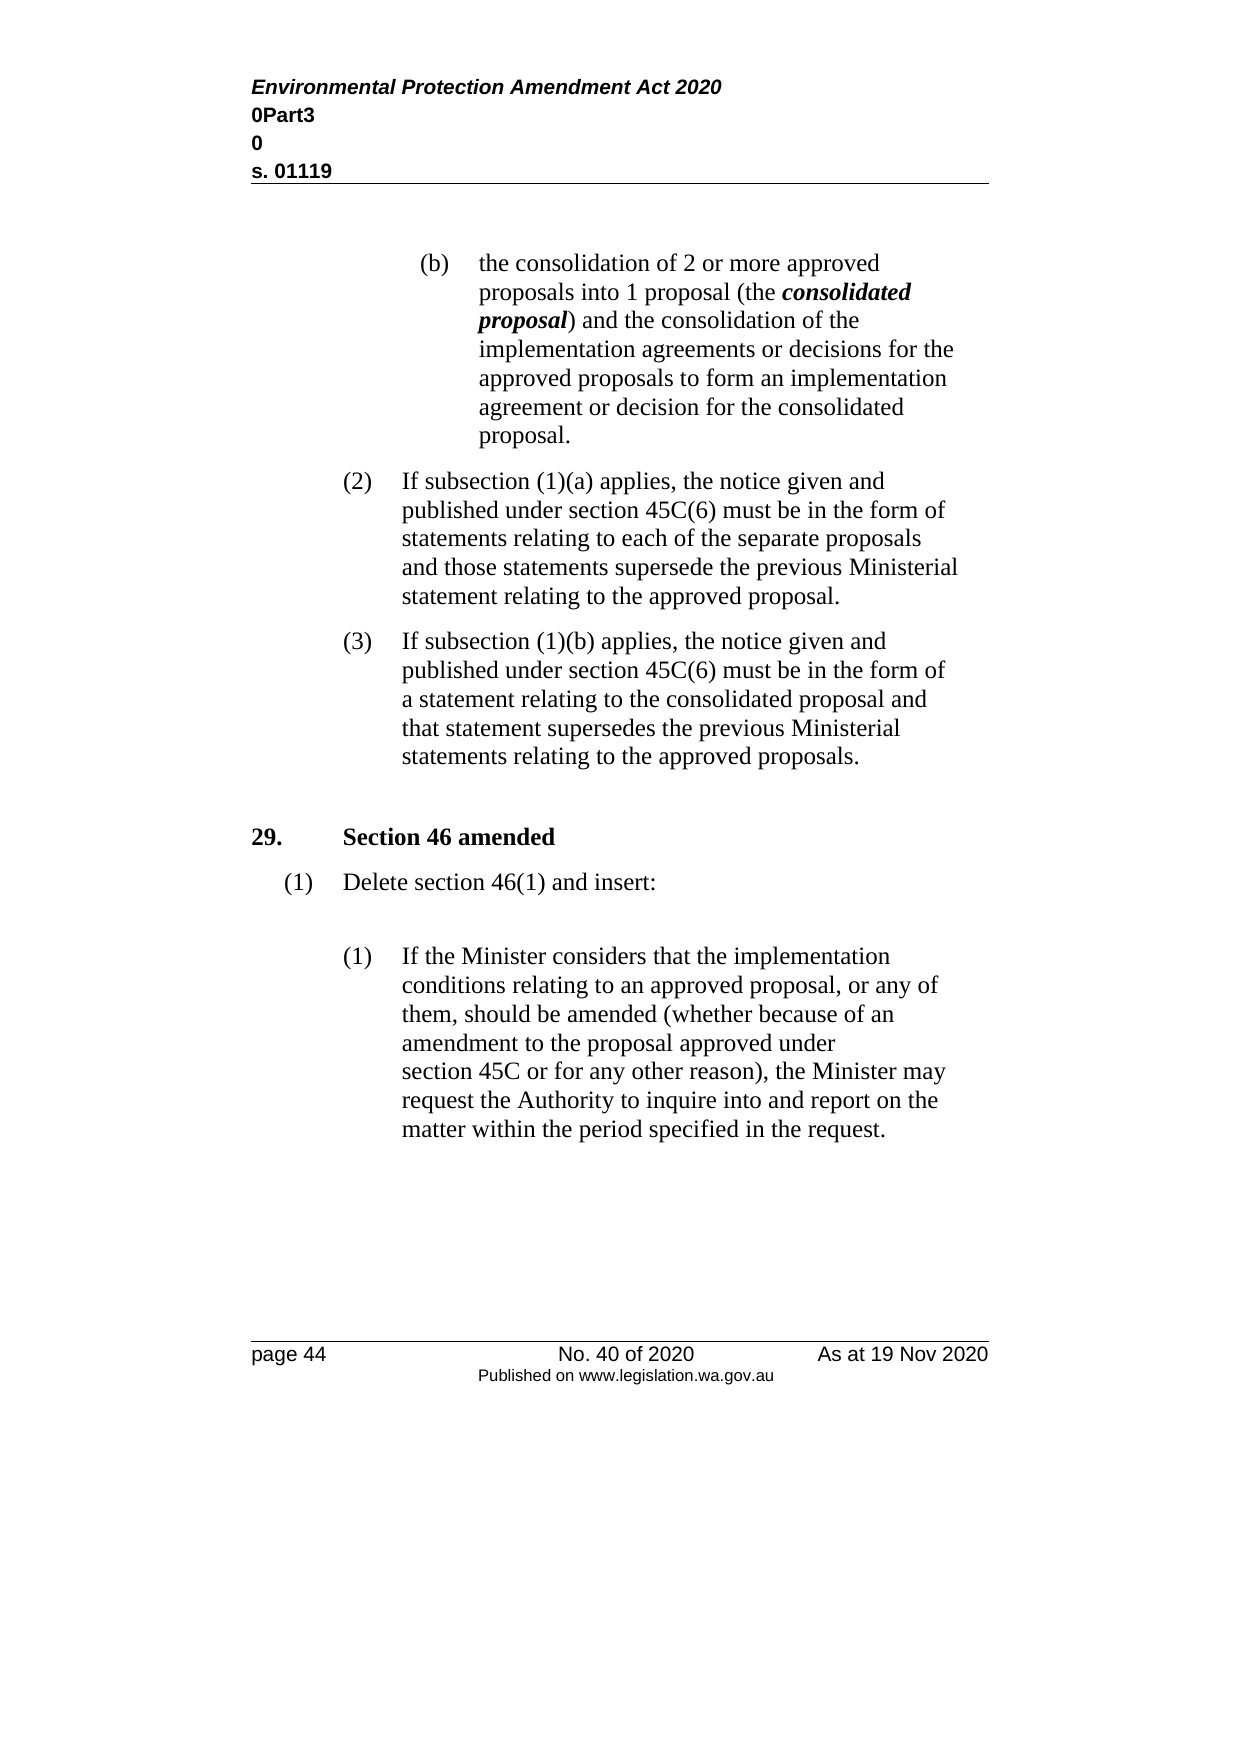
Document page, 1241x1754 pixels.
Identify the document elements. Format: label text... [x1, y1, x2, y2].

text (3) If subsection (1)(b) applies, the notice given and published under section 45C(6) must be in the form of a statement relating to the consolidated proposal and that statement supersedes the previous Ministerial statements relating to the approved proposals. [313, 626, 959, 770]
text (b) the consolidation of 2 or more approved proposals into 1 proposal (the consolidated proposal) and the consolidation of the implementation agreements or decisions for the approved proposals to form an implementation agreement or decision for the consolidated proposal. [390, 248, 959, 449]
text (2) If subsection (1)(a) applies, the notice given and published under section 45C(6) must be in the form of statements relating to each of the separate proposals and those statements supersede the previous Ministerial statement relating to the approved proposal. [313, 466, 959, 610]
text (1) If the Minister considers that the implementation conditions relating to an approved proposal, or any of them, should be amended (whether because of an amendment to the proposal approved under section 45C or for any other reason), the Minister may request the Authority to inquire into and report on the matter within the period specified in the request. [313, 941, 959, 1143]
text (1) Delete section 46(1) and insert: [251, 867, 989, 896]
subtitle 29. Section 46 amended [251, 822, 989, 851]
